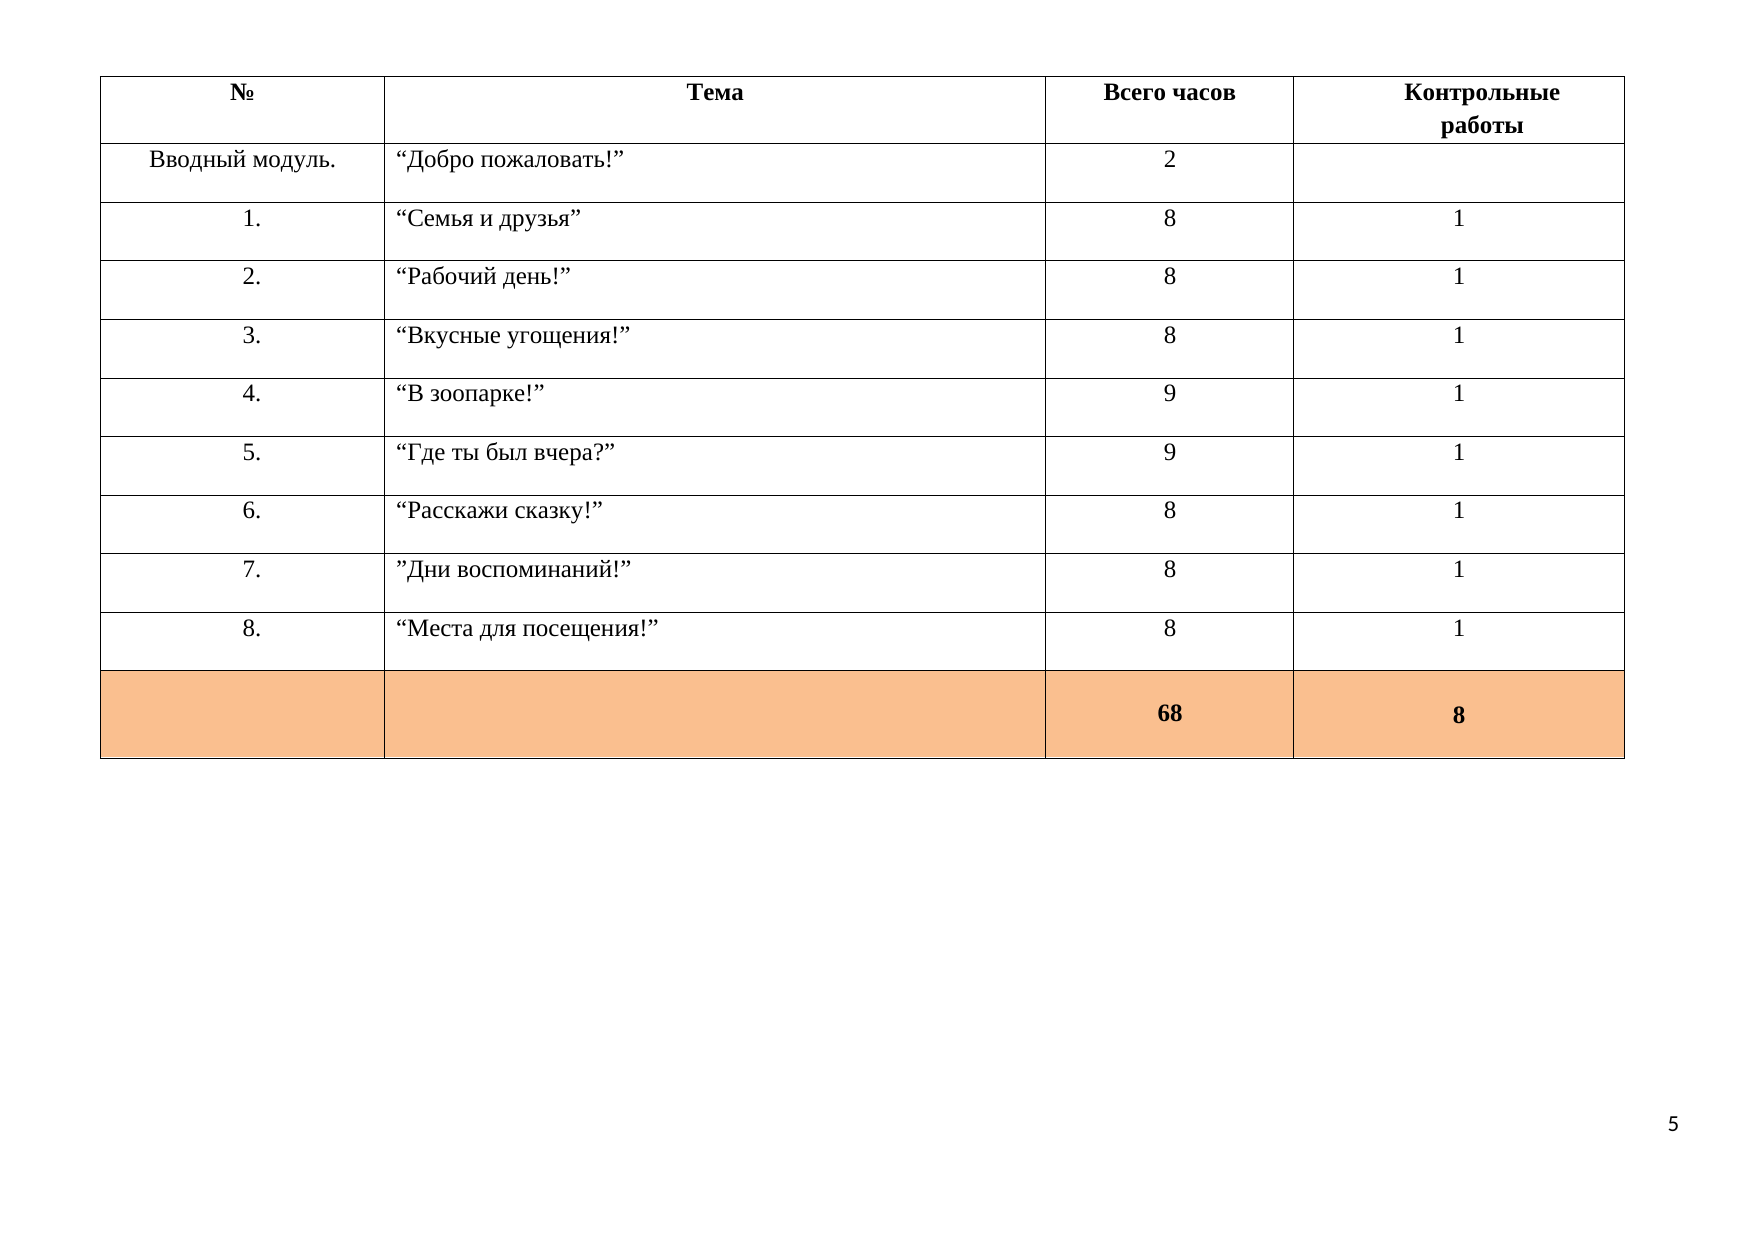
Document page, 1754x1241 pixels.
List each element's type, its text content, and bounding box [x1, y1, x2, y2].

table_cell 9 [1046, 437, 1293, 494]
table_cell “Расскажи сказку!” [385, 496, 1045, 553]
table_header Тема [385, 77, 1045, 143]
table_cell [101, 203, 384, 260]
table_cell Вводный модуль. [101, 144, 384, 202]
table_cell 1 [1294, 320, 1624, 377]
table_cell [101, 554, 384, 612]
table_cell 2 [1046, 144, 1293, 202]
table_cell [101, 320, 384, 377]
table_header № [101, 77, 384, 143]
table_cell “Добро пожаловать!” [385, 144, 1045, 202]
table_cell 8 [1046, 320, 1293, 377]
table_cell 8 [1046, 261, 1293, 319]
table_cell 1 [1294, 613, 1624, 670]
table_cell [101, 379, 384, 436]
table_cell 1 [1294, 496, 1624, 553]
table_header Всего часов [1046, 77, 1293, 143]
table_cell 8 [1046, 554, 1293, 612]
table_cell 1 [1294, 437, 1624, 494]
table_cell [101, 437, 384, 494]
table_cell 68 [1046, 671, 1293, 757]
table_cell “Семья и друзья” [385, 203, 1045, 260]
table_cell 8 [1046, 613, 1293, 670]
table_cell 8 [1046, 203, 1293, 260]
table_cell 8 [1294, 671, 1624, 757]
table_header Контрольные работы [1294, 77, 1624, 143]
table_cell [1294, 144, 1624, 202]
table_cell 1 [1294, 203, 1624, 260]
table_cell “Вкусные угощения!” [385, 320, 1045, 377]
table_cell “Места для посещения!” [385, 613, 1045, 670]
table_cell “Где ты был вчера?” [385, 437, 1045, 494]
table_cell 1 [1294, 554, 1624, 612]
table_cell [101, 671, 384, 757]
table_cell [385, 671, 1045, 757]
table_cell 9 [1046, 379, 1293, 436]
table_cell 8 [1046, 496, 1293, 553]
table_cell [101, 613, 384, 670]
table_cell “Рабочий день!” [385, 261, 1045, 319]
table_cell 1 [1294, 379, 1624, 436]
table_cell 1 [1294, 261, 1624, 319]
table_cell ”Дни воспоминаний!” [385, 554, 1045, 612]
table_cell [101, 261, 384, 319]
table_cell “В зоопарке!” [385, 379, 1045, 436]
table_cell [101, 496, 384, 553]
